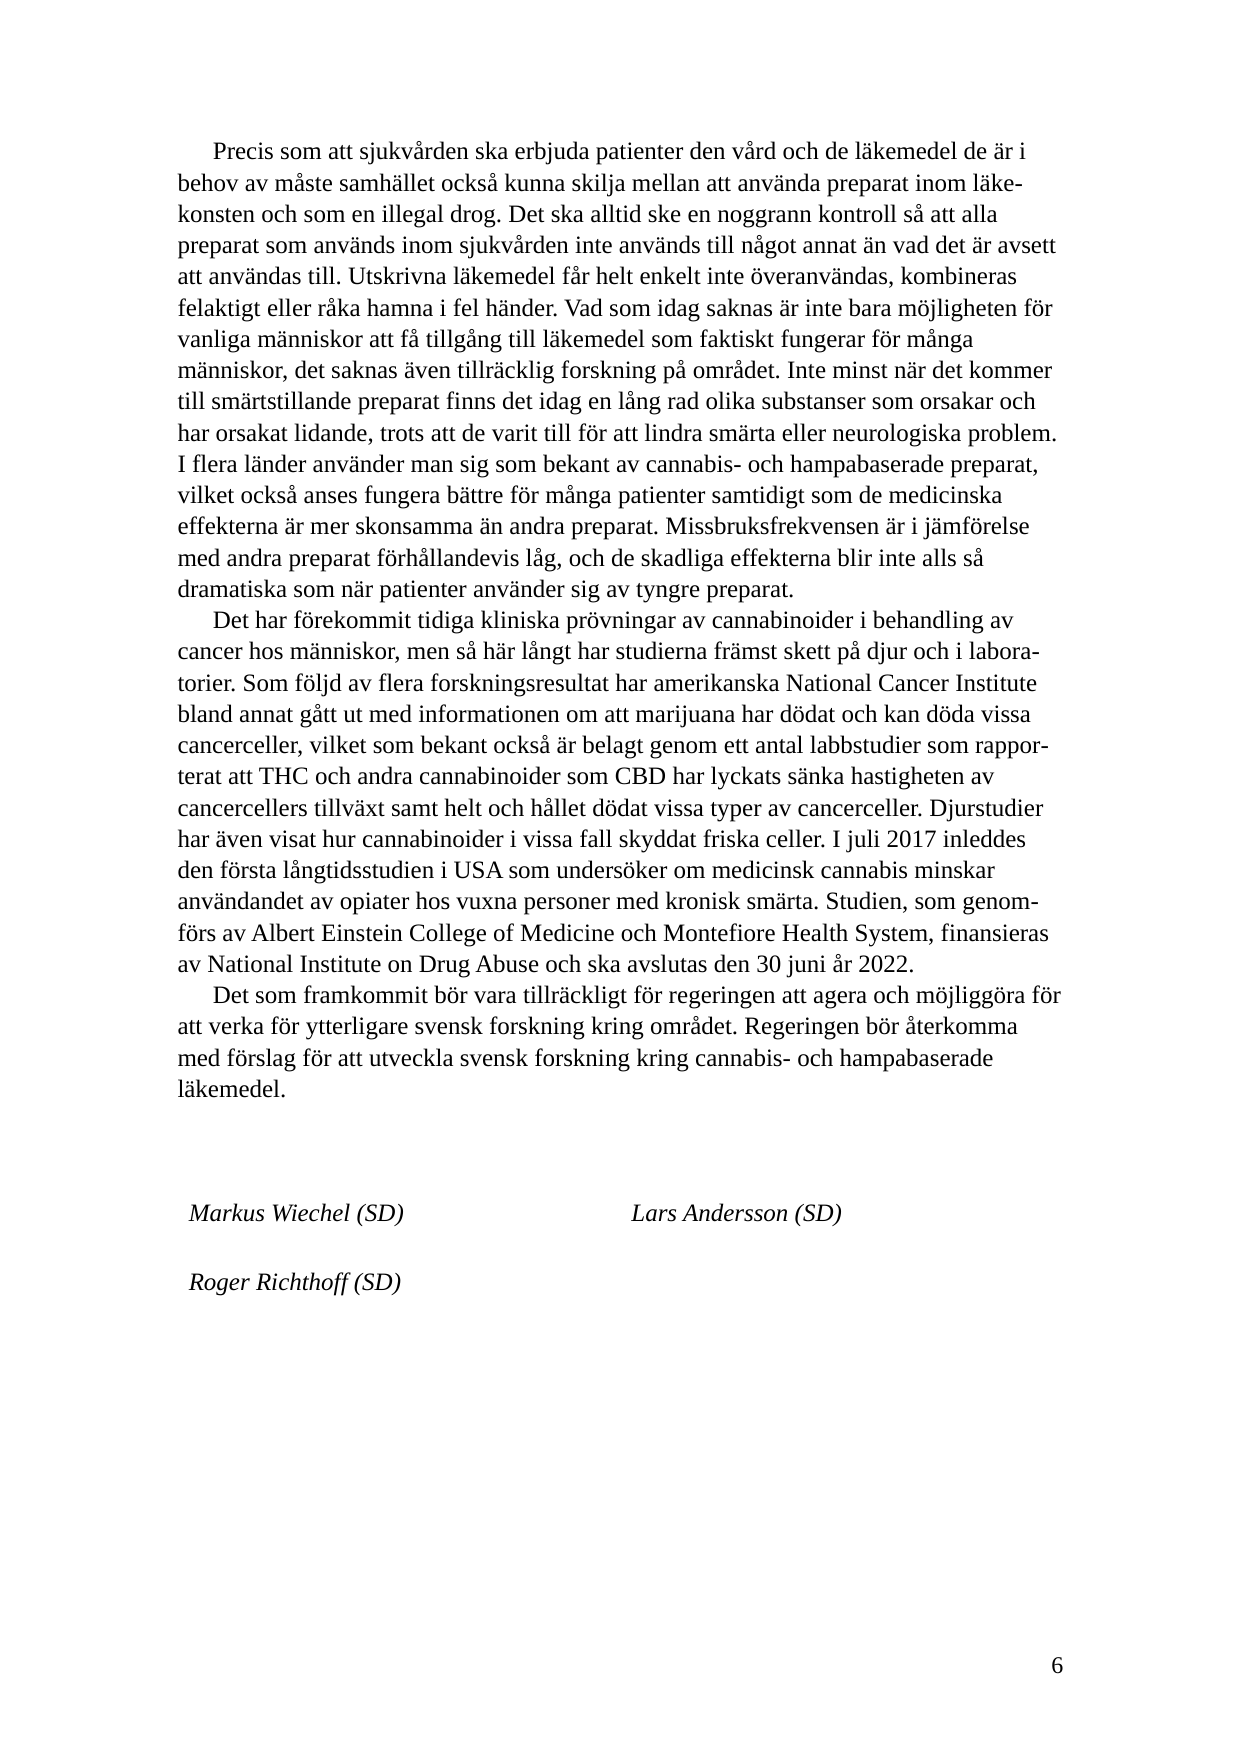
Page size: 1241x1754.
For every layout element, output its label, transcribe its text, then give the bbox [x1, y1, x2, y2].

text Det som framkommit bör vara tillräckligt för regeringen att agera och möjliggöra för att verka för ytterligare svensk forskning kring området. Regeringen bör återkomma med förslag för att utveckla svensk forskning kring cannabis- och hampabaserade läkemedel. [177, 978, 1063, 1103]
table_header Lars Andersson (SD) [620, 1165, 1063, 1234]
table_header Markus Wiechel (SD) [177, 1165, 620, 1234]
table_cell Roger Richthoff (SD) [177, 1234, 1063, 1303]
text Det har förekommit tidiga kliniska prövningar av cannabinoider i behandling av cancer hos människor, men så här långt har studierna främst skett på djur och i laboratorier. Som följd av flera forskningsresultat har amerikanska National Cancer Institute bland annat gått ut med informationen om att marijuana har dödat och kan döda vissa cancerceller, vilket som bekant också är belagt genom ett antal labbstudier som rapporterat att THC och andra cannabinoider som CBD har lyckats sänka hastigheten av cancercellers tillväxt samt helt och hållet dödat vissa typer av cancerceller. Djurstudier har även visat hur cannabinoider i vissa fall skyddat friska celler. I juli 2017 inleddes den första långtidsstudien i USA som undersöker om medicinsk cannabis minskar användandet av opiater hos vuxna personer med kronisk smärta. Studien, som genomförs av Albert Einstein College of Medicine och Montefiore Health System, finansieras av National Institute on Drug Abuse och ska avslutas den 30 juni år 2022. [177, 603, 1063, 978]
text Precis som att sjukvården ska erbjuda patienter den vård och de läkemedel de är i behov av måste samhället också kunna skilja mellan att använda preparat inom läkekonsten och som en illegal drog. Det ska alltid ske en noggrann kontroll så att alla preparat som används inom sjukvården inte används till något annat än vad det är avsett att användas till. Utskrivna läkemedel får helt enkelt inte överanvändas, kombineras felaktigt eller råka hamna i fel händer. Vad som idag saknas är inte bara möjligheten för vanliga människor att få tillgång till läkemedel som faktiskt fungerar för många människor, det saknas även tillräcklig forskning på området. Inte minst när det kommer till smärtstillande preparat finns det idag en lång rad olika substanser som orsakar och har orsakat lidande, trots att de varit till för att lindra smärta eller neurologiska problem. I flera länder använder man sig som bekant av cannabis- och hampabaserade preparat, vilket också anses fungera bättre för många patienter samtidigt som de medicinska effekterna är mer skonsamma än andra preparat. Missbruksfrekvensen är i jämförelse med andra preparat förhållandevis låg, och de skadliga effekterna blir inte alls så dramatiska som när patienter använder sig av tyngre preparat. [177, 134, 1063, 603]
